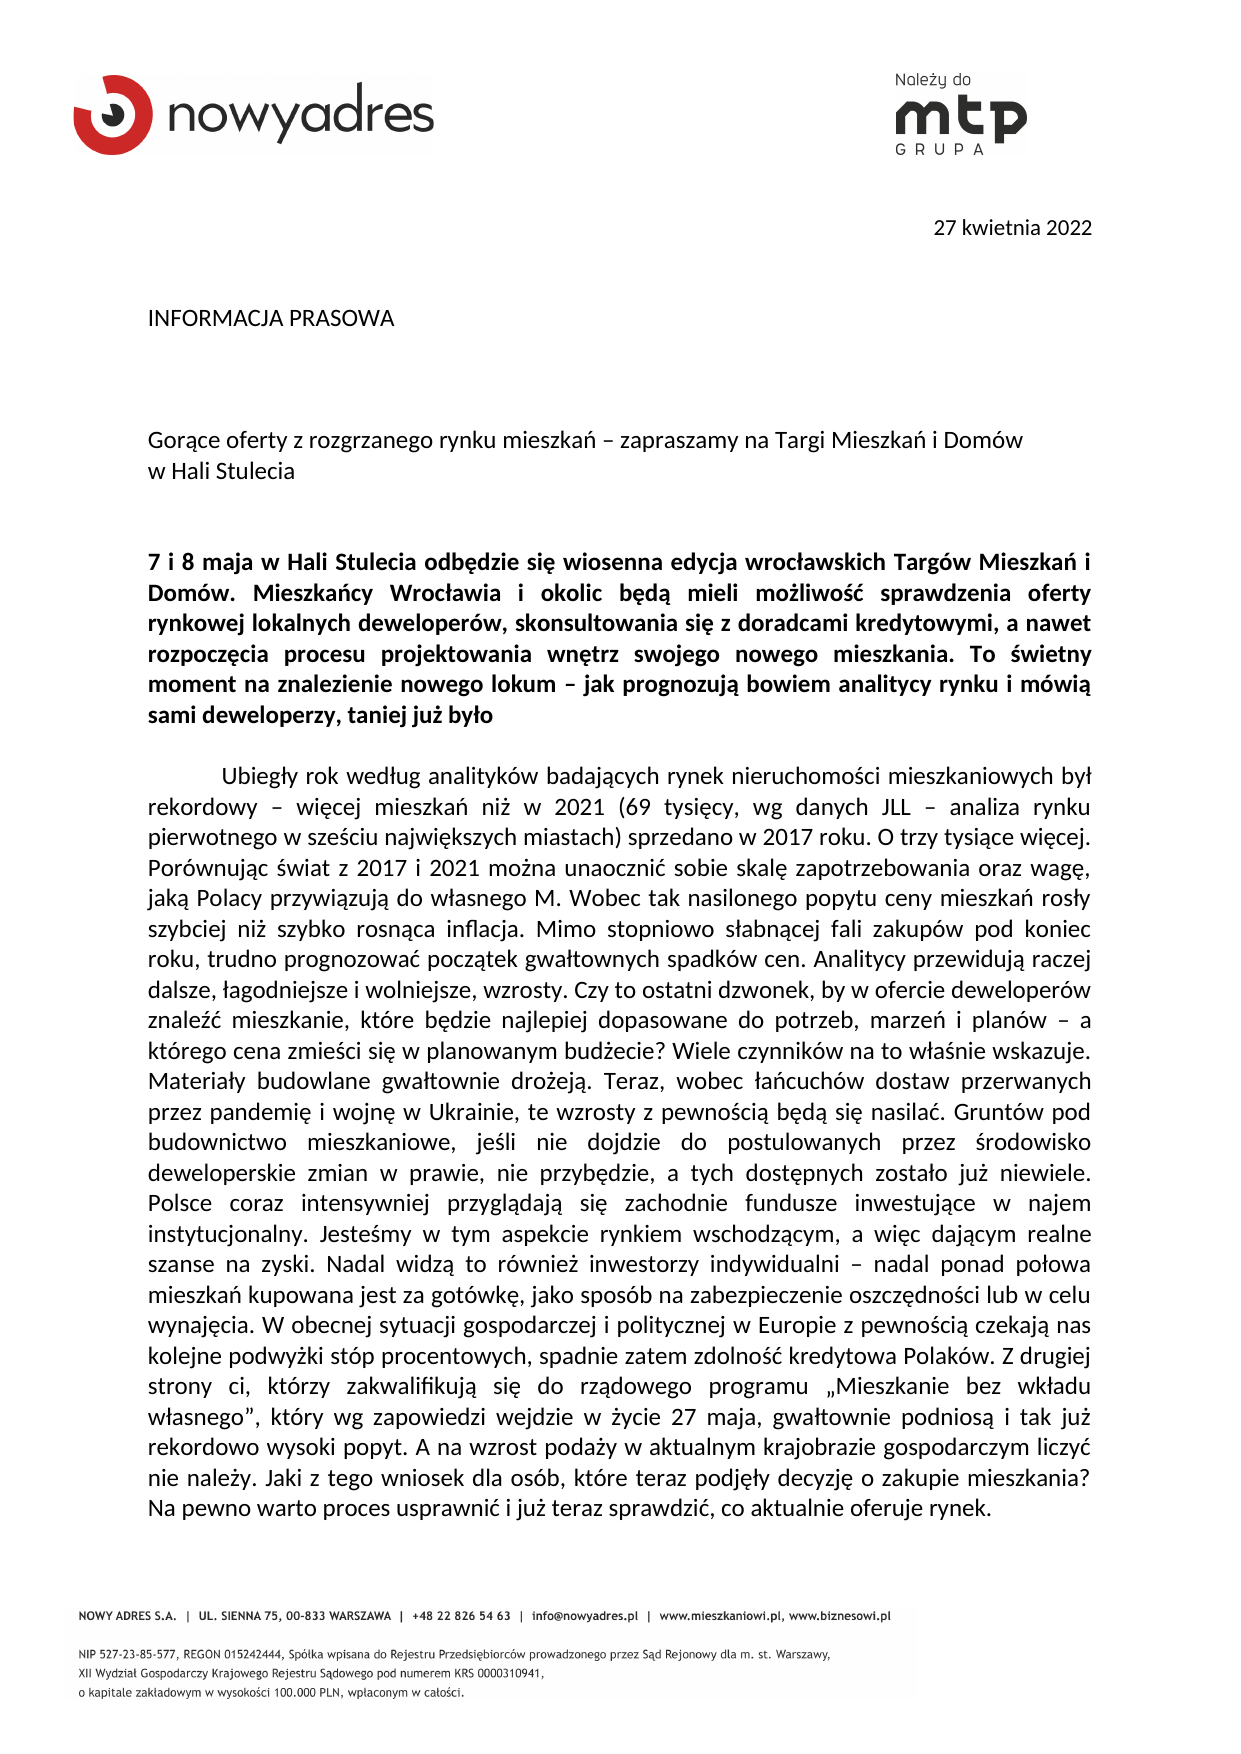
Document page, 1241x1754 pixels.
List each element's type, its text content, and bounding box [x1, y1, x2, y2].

text Ubiegły rok według analityków badających rynek nieruchomości mieszkaniowych był rekordowy – więcej mieszkań niż w 2021 (69 tysięcy, wg danych JLL – analiza rynku pierwotnego w sześciu największych miastach) sprzedano w 2017 roku. O trzy tysiące więcej. Porównując świat z 2017 i 2021 można unaocznić sobie skalę zapotrzebowania oraz wagę, jaką Polacy przywiązują do własnego M. Wobec tak nasilonego popytu ceny mieszkań rosły szybciej niż szybko rosnąca inflacja. Mimo stopniowo słabnącej fali zakupów pod koniec roku, trudno prognozować początek gwałtownych spadków cen. Analitycy przewidują raczej dalsze, łagodniejsze i wolniejsze, wzrosty. Czy to ostatni dzwonek, by w ofercie deweloperów znaleźć mieszkanie, które będzie najlepiej dopasowane do potrzeb, marzeń i planów – a którego cena zmieści się w planowanym budżecie? Wiele czynników na to właśnie wskazuje. Materiały budowlane gwałtownie drożeją. Teraz, wobec łańcuchów dostaw przerwanych przez pandemię i wojnę w Ukrainie, te wzrosty z pewnością będą się nasilać. Gruntów pod budownictwo mieszkaniowe, jeśli nie dojdzie do postulowanych przez środowisko deweloperskie zmian w prawie, nie przybędzie, a tych dostępnych zostało już niewiele. Polsce coraz intensywniej przyglądają się zachodnie fundusze inwestujące w najem instytucjonalny. Jesteśmy w tym aspekcie rynkiem wschodzącym, a więc dającym realne szanse na zyski. Nadal widzą to również inwestorzy indywidualni – nadal ponad połowa mieszkań kupowana jest za gotówkę, jako sposób na zabezpieczenie oszczędności lub w celu wynajęcia. W obecnej sytuacji gospodarczej i politycznej w Europie z pewnością czekają nas kolejne podwyżki stóp procentowych, spadnie zatem zdolność kredytowa Polaków. Z drugiej strony ci, którzy zakwalifikują się do rządowego programu „Mieszkanie bez wkładu własnego”, który wg zapowiedzi wejdzie w życie 27 maja, gwałtownie podniosą i tak już rekordowo wysoki popyt. A na wzrost podaży w aktualnym krajobrazie gospodarczym liczyć nie należy. Jaki z tego wniosek dla osób, które teraz podjęły decyzję o zakupie mieszkania? Na pewno warto proces usprawnić i już teraz sprawdzić, co aktualnie oferuje rynek. [148, 760, 1093, 1523]
picture [73, 75, 434, 155]
text 27 kwietnia 2022 [148, 213, 1093, 241]
text 7 i 8 maja w Hali Stulecia odbędzie się wiosenna edycja wrocławskich Targów Mieszkań i Domów. Mieszkańcy Wrocławia i okolic będą mieli możliwość sprawdzenia oferty rynkowej lokalnych deweloperów, skonsultowania się z doradcami kredytowymi, a nawet rozpoczęcia procesu projektowania wnętrz swojego nowego mieszkania. To świetny moment na znalezienie nowego lokum – jak prognozują bowiem analitycy rynku i mówią sami deweloperzy, taniej już było [148, 546, 1093, 729]
picture [896, 73, 1027, 155]
text Gorące oferty z rozgrzanego rynku mieszkań – zapraszamy na Targi Mieszkań i Domów [148, 424, 1093, 455]
text INFORMACJA PRASOWA [148, 302, 1093, 333]
text w Hali Stulecia [148, 455, 1093, 485]
picture [64, 1606, 917, 1700]
